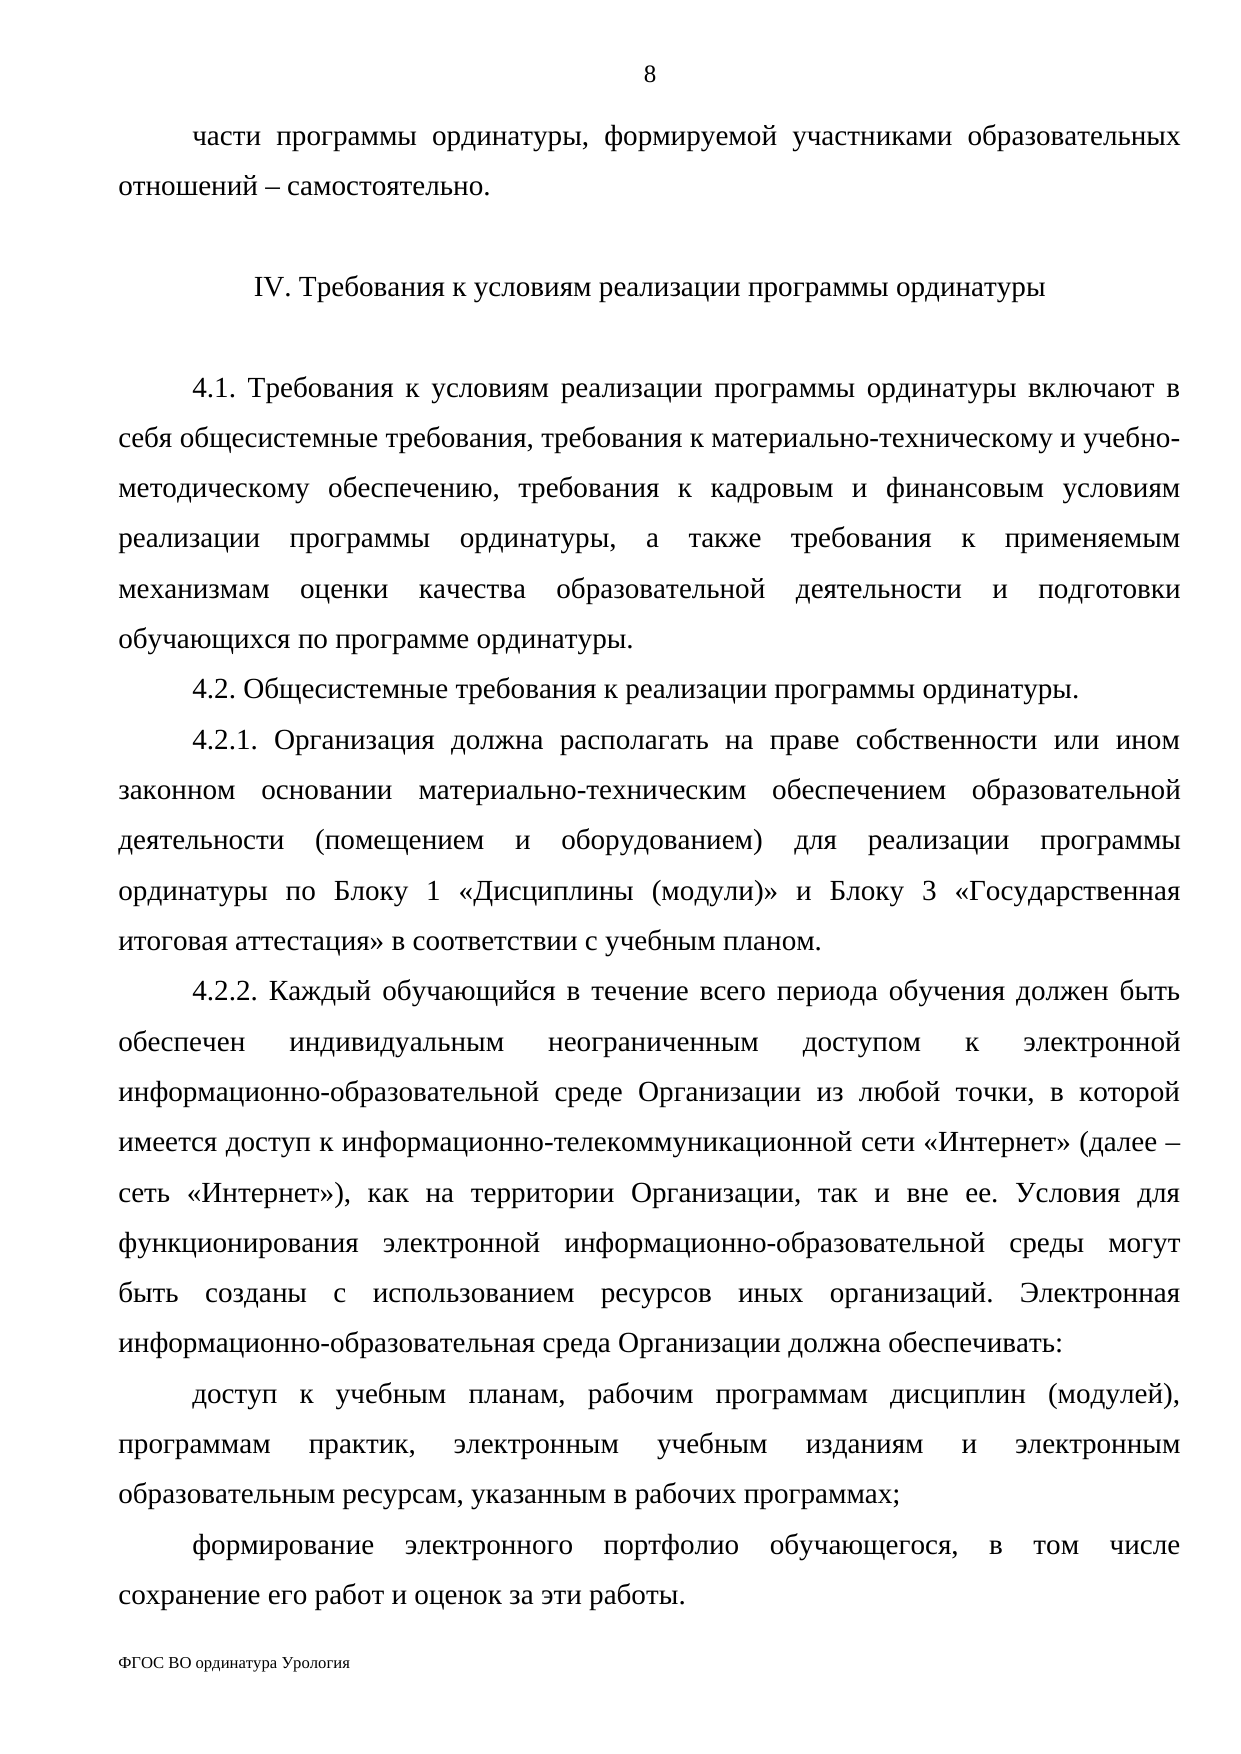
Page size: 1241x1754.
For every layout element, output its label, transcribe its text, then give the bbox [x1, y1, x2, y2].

text доступ к учебным планам, рабочим программам дисциплин (модулей), программам практик, электронным учебным изданиям и электронным образовательным ресурсам, указанным в рабочих программах; [118, 1376, 1181, 1510]
text 4.1. Требования к условиям реализации программы ординатуры включают в себя общесистемные требования, требования к материально-техническому и учебно-методическому обеспечению, требования к кадровым и финансовым условиям реализации программы ординатуры, а также требования к применяемым механизмам оценки качества образовательной деятельности и подготовки обучающихся по программе ординатуры. [118, 370, 1181, 655]
text IV. Требования к условиям реализации программы ординатуры [118, 269, 1181, 303]
text формирование электронного портфолио обучающегося, в том числе сохранение его работ и оценок за эти работы. [118, 1527, 1181, 1611]
text 4.2. Общесистемные требования к реализации программы ординатуры. [118, 672, 1181, 705]
text части программы ординатуры, формируемой участниками образовательных отношений – самостоятельно. [118, 118, 1181, 202]
text 4.2.1. Организация должна располагать на праве собственности или ином законном основании материально-техническим обеспечением образовательной деятельности (помещением и оборудованием) для реализации программы ординатуры по Блоку 1 «Дисциплины (модули)» и Блоку 3 «Государственная итоговая аттестация» в соответствии с учебным планом. [118, 722, 1181, 957]
text 4.2.2. Каждый обучающийся в течение всего периода обучения должен быть обеспечен индивидуальным неограниченным доступом к электронной информационно-образовательной среде Организации из любой точки, в которой имеется доступ к информационно-телекоммуникационной сети «Интернет» (далее – сеть «Интернет»), как на территории Организации, так и вне ее. Условия для функционирования электронной информационно-образовательной среды могут быть созданы с использованием ресурсов иных организаций. Электронная информационно-образовательная среда Организации должна обеспечивать: [118, 973, 1181, 1359]
